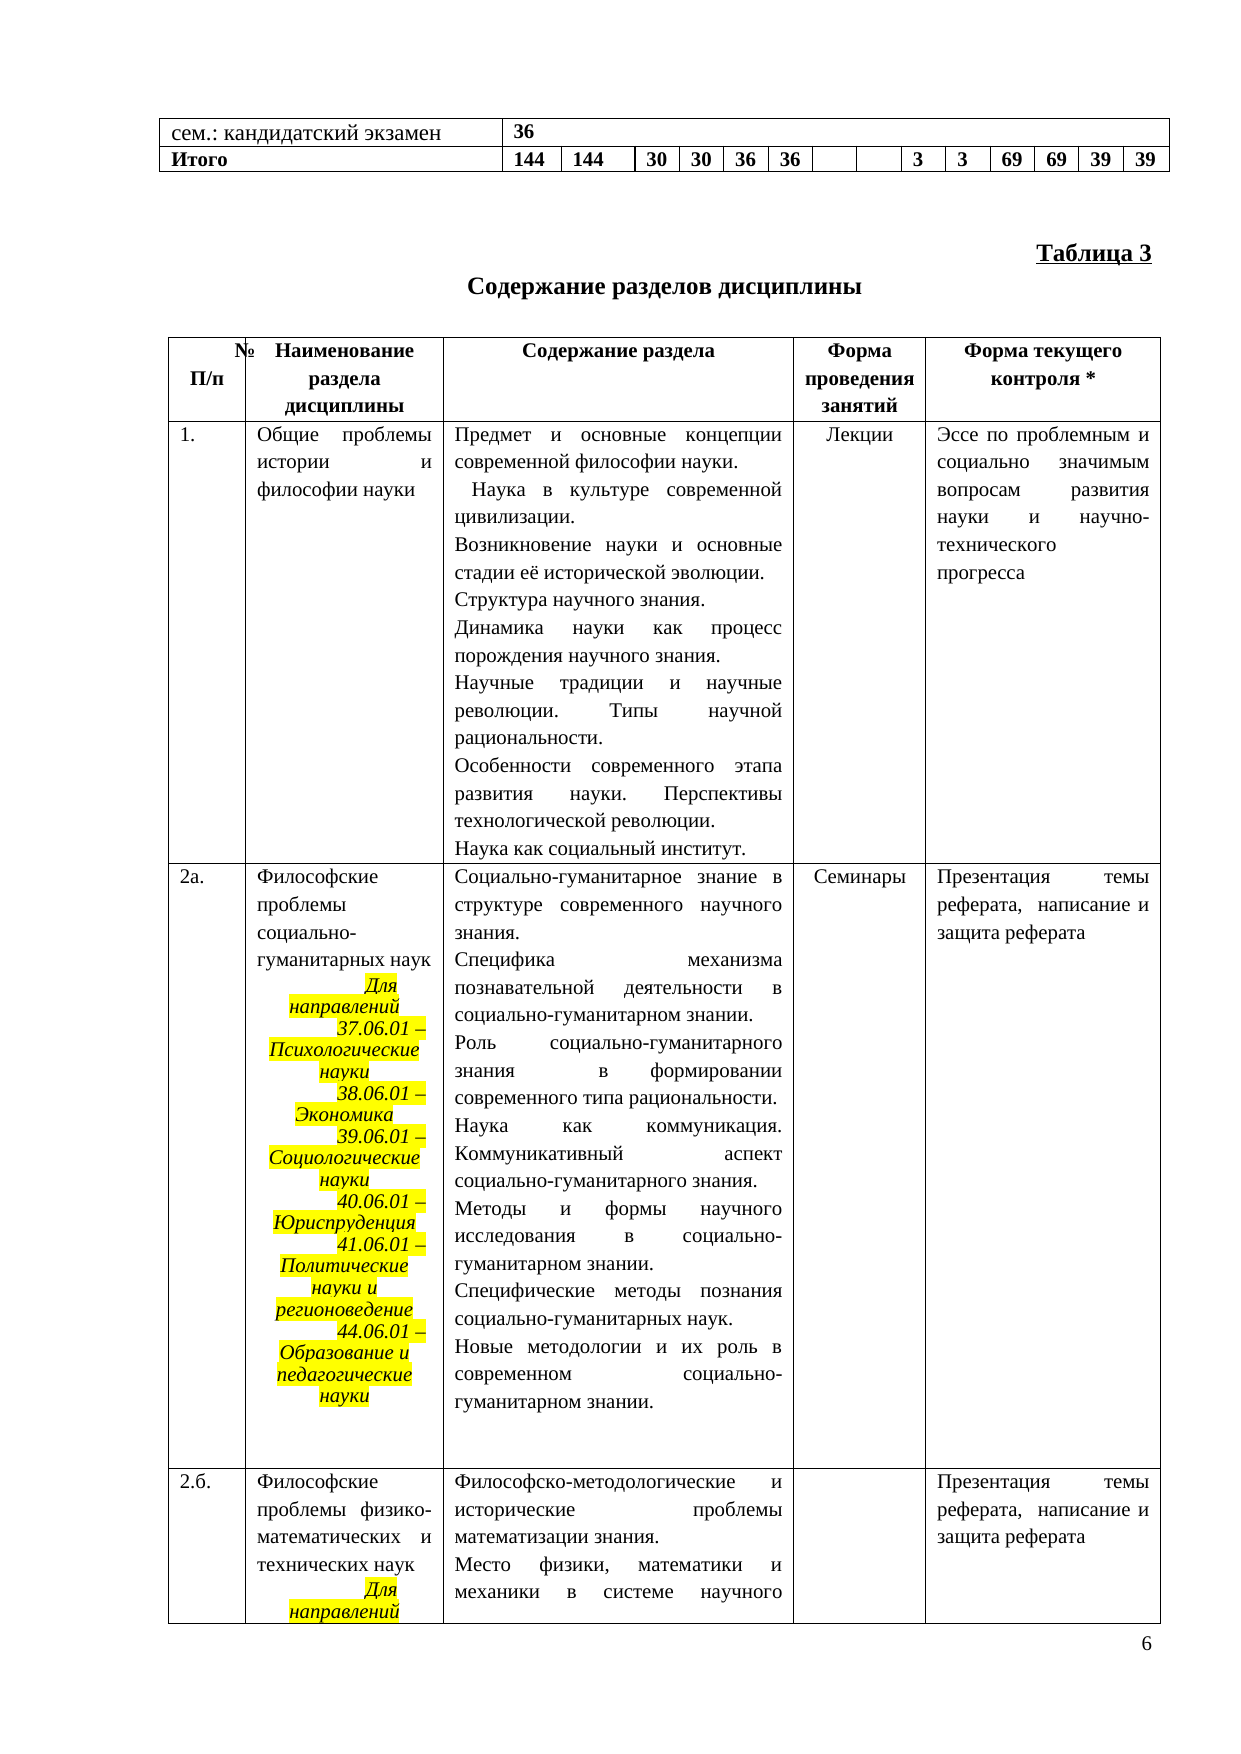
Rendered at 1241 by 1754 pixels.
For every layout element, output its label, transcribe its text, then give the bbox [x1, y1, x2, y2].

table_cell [160, 119, 502, 146]
table_cell 69 [991, 147, 1034, 171]
table_header №П/п [169, 338, 245, 421]
table_cell [857, 147, 901, 171]
table_cell 2а. [169, 864, 245, 1468]
table_header Форма текущего контроля * [926, 338, 1160, 421]
text Содержание разделов дисциплины [177, 271, 1152, 299]
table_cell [926, 1469, 1160, 1623]
table_cell 36 [503, 119, 1169, 146]
table_cell 3 [946, 147, 990, 171]
table_cell Общие проблемы истории и философии науки [246, 422, 443, 863]
table_header Наименование раздела дисциплины [246, 338, 443, 421]
table_cell [813, 147, 856, 171]
table_cell Социально-гуманитарное знание в структуре современного научного знания. Специфика механизма познавательной деятельности в социально-гуманитарном знании. Роль социально-гуманитарного знания в формировании современного типа рациональности. Наука как коммуникация. Коммуникативный аспект социально-гуманитарного знания. Методы и формы научного исследования в социально-гуманитарном знании. Специфические методы познания социально-гуманитарных наук. Новые методологии и их роль в современном социально-гуманитарном знании. [444, 864, 793, 1468]
table_cell Семинары [794, 864, 925, 1468]
table_cell 2.б. [169, 1469, 245, 1623]
table_cell Презентация темы реферата, написание и защита реферата [926, 864, 1160, 1468]
table_cell Лекции [794, 422, 925, 863]
table_cell Предмет и основные концепции современной философии науки. Наука в культуре современной цивилизации. Возникновение науки и основные стадии её исторической эволюции. Структура научного знания. Динамика науки как процесс порождения научного знания. Научные традиции и научные революции. Типы научной рациональности. Особенности современного этапа развития науки. Перспективы технологической революции. Наука как социальный институт. [444, 422, 793, 863]
table_cell 144 [503, 147, 561, 171]
table_cell 36 [769, 147, 812, 171]
text Таблица 3 [177, 238, 1152, 266]
table_header Форма проведения занятий [794, 338, 925, 421]
table_cell 3 [902, 147, 945, 171]
table_cell [794, 1469, 925, 1623]
table_cell Эссе по проблемным и социально значимым вопросам развития науки и научно-технического прогресса [926, 422, 1160, 863]
table_cell 36 [724, 147, 768, 171]
table_cell 144 [562, 147, 634, 171]
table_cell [444, 1469, 793, 1623]
table_header Содержание раздела [444, 338, 793, 421]
table_cell 39 [1124, 147, 1169, 171]
table_cell 1. [169, 422, 245, 863]
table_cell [246, 1469, 443, 1623]
table_cell 30 [636, 147, 679, 171]
table_cell Философские проблемы социально-гуманитарных наук Для направлений 37.06.01 – Психологические науки 38.06.01 – Экономика 39.06.01 – Социологические науки 40.06.01 – Юриспруденция 41.06.01 – Политические науки и регионоведение 44.06.01 – Образование и педагогические науки [246, 864, 443, 1468]
table_cell 30 [680, 147, 723, 171]
table_cell Итого [160, 147, 502, 171]
table_cell 39 [1079, 147, 1123, 171]
table_cell 69 [1035, 147, 1078, 171]
